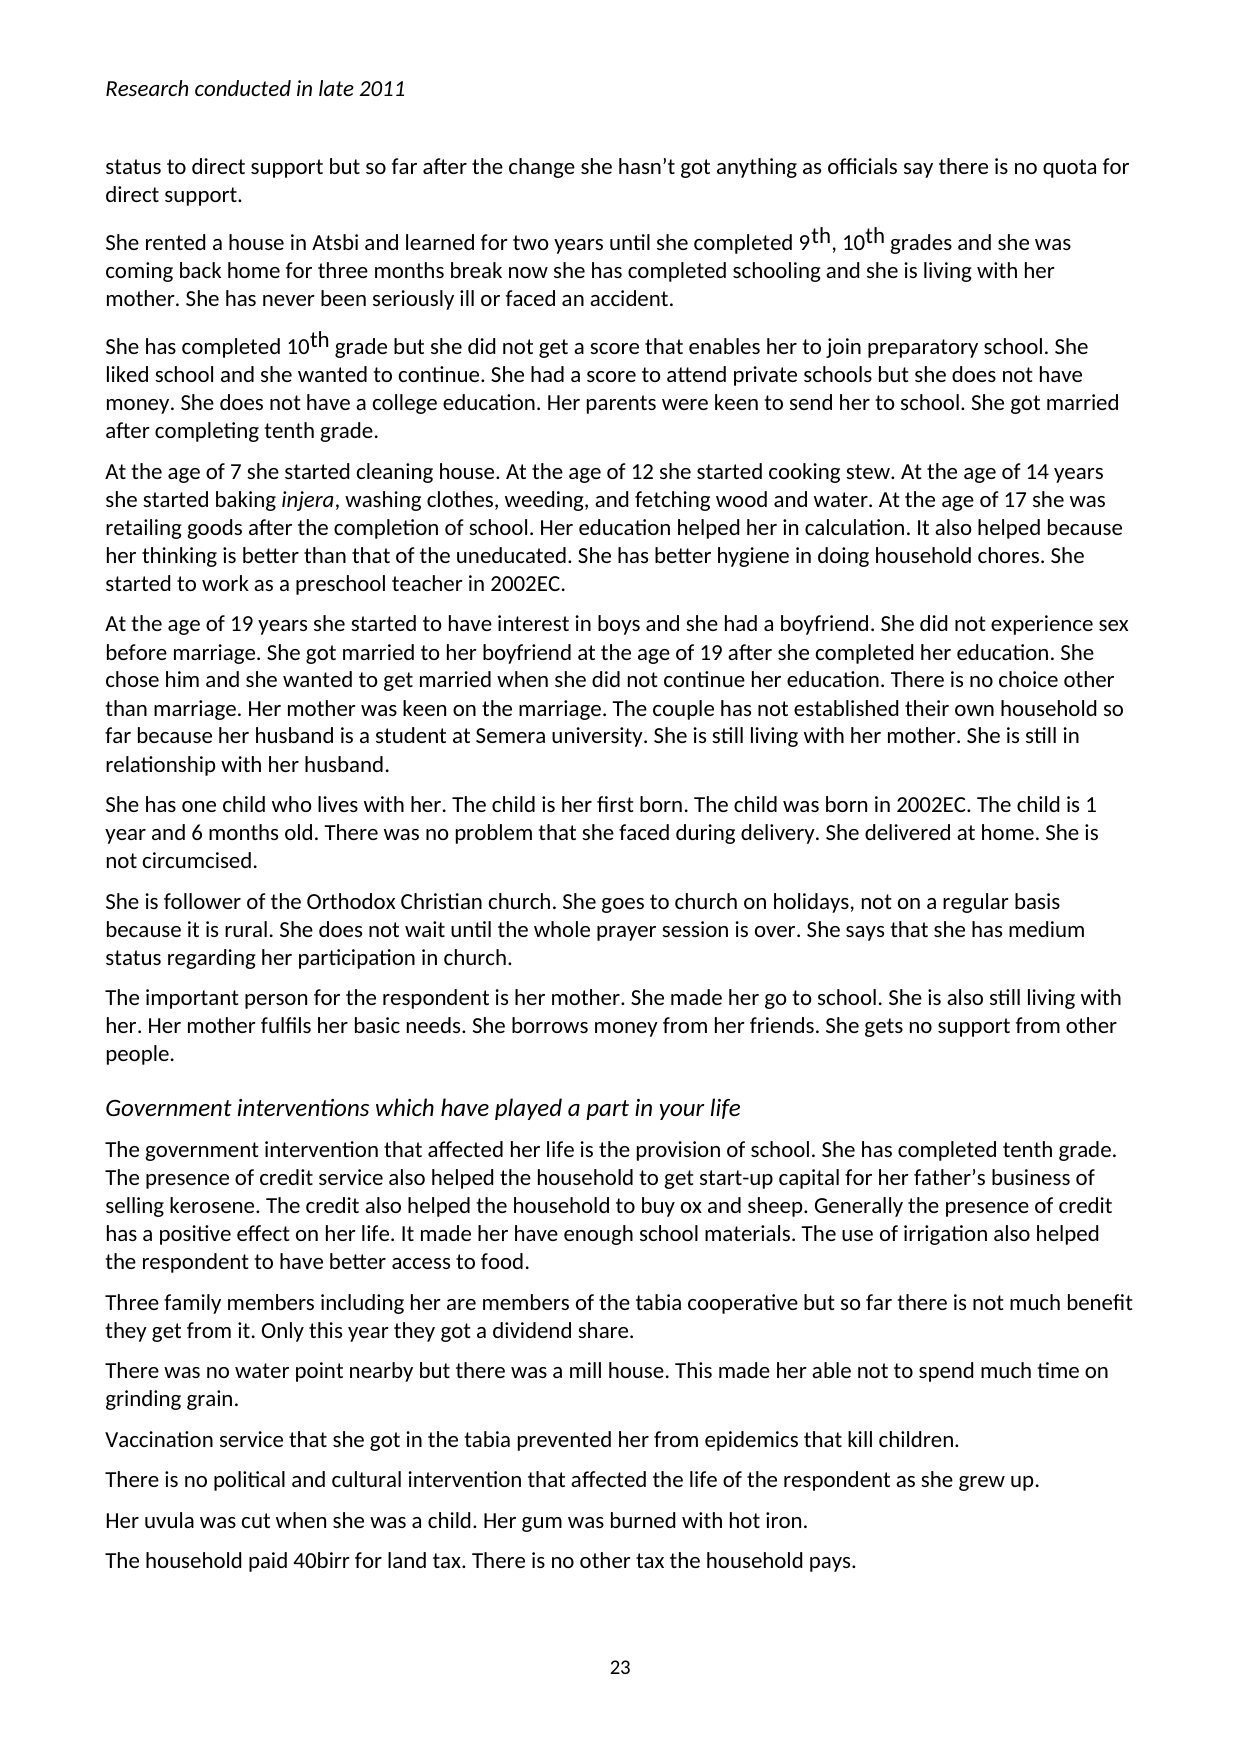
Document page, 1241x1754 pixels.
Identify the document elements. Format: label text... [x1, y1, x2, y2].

text At the age of 19 years she started to have interest in boys and she had a boyfriend. She did not experience sex before marriage. She got married to her boyfriend at the age of 19 after she completed her education. She chose him and she wanted to get married when she did not continue her education. There is no choice other than marriage. Her mother was keen on the marriage. The couple has not established their own household so far because her husband is a student at Semera university. She is still living with her mother. She is still in relationship with her husband. [105, 609, 1135, 778]
text She rented a house in Atsbi and learned for two years until she completed 9th, 10th grades and she was coming back home for three months break now she has completed schooling and she is living with her mother. She has never been seriously ill or faced an accident. [105, 221, 1135, 312]
subtitle Government interventions which have played a part in your life [105, 1092, 1135, 1123]
text She is follower of the Orthodox Christian church. She goes to church on holidays, not on a regular basis because it is rural. She does not wait until the whole prayer session is over. She says that she has medium status regarding her participation in church. [105, 887, 1135, 971]
text She has one child who lives with her. The child is her first born. The child was born in 2002EC. The child is 1 year and 6 months old. There was no problem that she faced during delivery. She delivered at home. She is not circumcised. [105, 790, 1135, 874]
text The important person for the respondent is her mother. She made her go to school. She is also still living with her. Her mother fulfils her basic needs. She borrows money from her friends. She gets no support from other people. [105, 983, 1135, 1067]
text There was no water point nearby but there was a mill house. This made her able not to spend much time on grinding grain. [105, 1357, 1135, 1413]
text The household paid 40birr for land tax. There is no other tax the household pays. [105, 1547, 1135, 1575]
text Her uvula was cut when she was a child. Her gum was burned with hot iron. [105, 1506, 1135, 1534]
text There is no political and cultural intervention that affected the life of the respondent as she grew up. [105, 1466, 1135, 1494]
text At the age of 7 she started cleaning house. At the age of 12 she started cooking stew. At the age of 14 years she started baking injera, washing clothes, weeding, and fetching wood and water. At the age of 17 she was retailing goods after the completion of school. Her education helped her in calculation. It also helped because her thinking is better than that of the uneducated. She has better hygiene in doing household chores. She started to work as a preschool teacher in 2002EC. [105, 457, 1135, 597]
text Three family members including her are members of the tabia cooperative but so far there is not much benefit they get from it. Only this year they got a dividend share. [105, 1288, 1135, 1344]
text Vaccination service that she got in the tabia prevented her from epidemics that kill children. [105, 1425, 1135, 1453]
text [105, 152, 1135, 208]
text The government intervention that affected her life is the provision of school. She has completed tenth grade. The presence of credit service also helped the household to get start-up capital for her father’s business of selling kerosene. The credit also helped the household to buy ox and sheep. Generally the presence of credit has a positive effect on her life. It made her have enough school materials. The use of irrigation also helped the respondent to have better access to food. [105, 1135, 1135, 1276]
text She has completed 10th grade but she did not get a score that enables her to join preparatory school. She liked school and she wanted to continue. She had a score to attend private schools but she does not have money. She does not have a college education. Her parents were keen to send her to school. She got married after completing tenth grade. [105, 325, 1135, 444]
